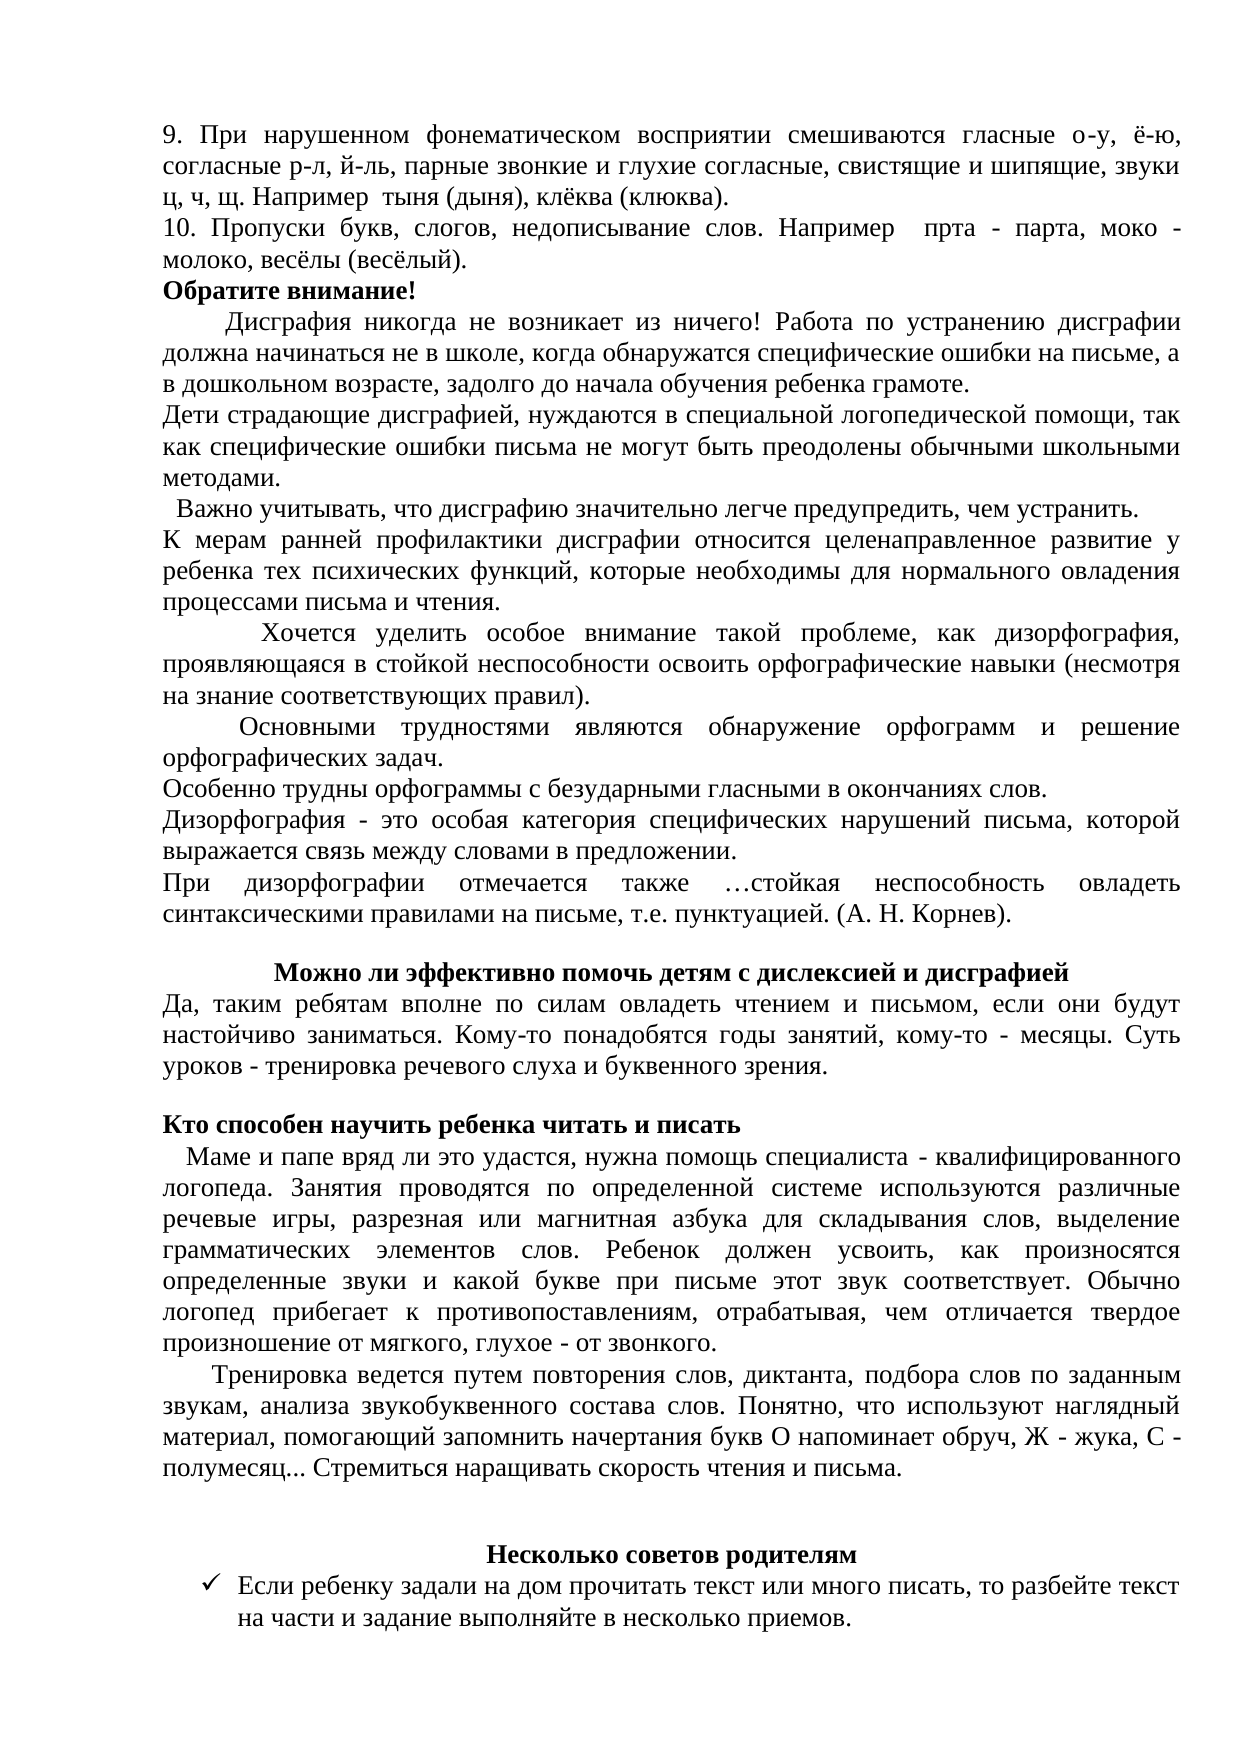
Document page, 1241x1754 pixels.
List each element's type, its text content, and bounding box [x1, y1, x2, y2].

text Дизорфография - это особая категория специфических нарушений письма, которой выражается связь между словами в предложении. [162, 803, 1181, 866]
list Если ребенку задали на дом прочитать текст или много писать, то разбейте текст на части и задание выполняйте в несколько приемов. [200, 1569, 1181, 1632]
text Дисграфия никогда не возникает из ничего! Работа по устранению дисграфии должна начинаться не в школе, когда обнаружатся специфические ошибки на письме, а в дошкольном возрасте, задолго до начала обучения ребенка грамоте. [162, 305, 1181, 398]
text Обратите внимание! [162, 274, 1181, 305]
text 10. Пропуски букв, слогов, недописывание слов. Например прта - парта, моко - молоко, весёлы (весёлый). [162, 212, 1181, 274]
text Тренировка ведется путем повторения слов, диктанта, подбора слов по заданным звукам, анализа звукобуквенного состава слов. Понятно, что используют наглядный материал, помогающий запомнить начертания букв О напоминает обруч, Ж - жука, С - полумесяц... Стремиться наращивать скорость чтения и письма. [162, 1358, 1181, 1482]
text Кто способен научить ребенка читать и писать [162, 1108, 1181, 1140]
text Да, таким ребятам вполне по силам овладеть чтением и письмом, если они будут настойчиво заниматься. Кому-то понадобятся годы занятий, кому-то - месяцы. Суть уроков - тренировка речевого слуха и буквенного зрения. [162, 987, 1181, 1081]
text Несколько советов родителям [162, 1538, 1181, 1569]
text Маме и папе вряд ли это удастся, нужна помощь специалиста - квалифицированного логопеда. Занятия проводятся по определенной системе используются различные речевые игры, разрезная или магнитная азбука для складывания слов, выделение грамматических элементов слов. Ребенок должен усвоить, как произносятся определенные звуки и какой букве при письме этот звук соответствует. Обычно логопед прибегает к противопоставлениям, отрабатывая, чем отличается твердое произношение от мягкого, глухое - от звонкого. [162, 1140, 1181, 1358]
text Особенно трудны орфограммы с безударными гласными в окончаниях слов. [162, 772, 1181, 803]
text Важно учитывать, что дисграфию значительно легче предупредить, чем устранить. [162, 492, 1181, 523]
text 9. При нарушенном фонематическом восприятии смешиваются гласные о-у, ё-ю, согласные р-л, й-ль, парные звонкие и глухие согласные, свистящие и шипящие, звуки ц, ч, щ. Например тыня (дыня), клёква (клюква). [162, 118, 1181, 212]
text Можно ли эффективно помочь детям с дислексией и дисграфией [162, 956, 1181, 987]
text При дизорфографии отмечается также …стойкая неспособность овладеть синтаксическими правилами на письме, т.е. пунктуацией. (А. Н. Корнев). [162, 866, 1181, 928]
text Дети страдающие дисграфией, нуждаются в специальной логопедической помощи, так как специфические ошибки письма не могут быть преодолены обычными школьными методами. [162, 398, 1181, 492]
text Хочется уделить особое внимание такой проблеме, как дизорфография, проявляющаяся в стойкой неспособности освоить орфографические навыки (несмотря на знание соответствующих правил). [162, 616, 1181, 710]
text К мерам ранней профилактики дисграфии относится целенаправленное развитие у ребенка тех психических функций, которые необходимы для нормального овладения процессами письма и чтения. [162, 523, 1181, 616]
text Основными трудностями являются обнаружение орфограмм и решение орфографических задач. [162, 710, 1181, 772]
